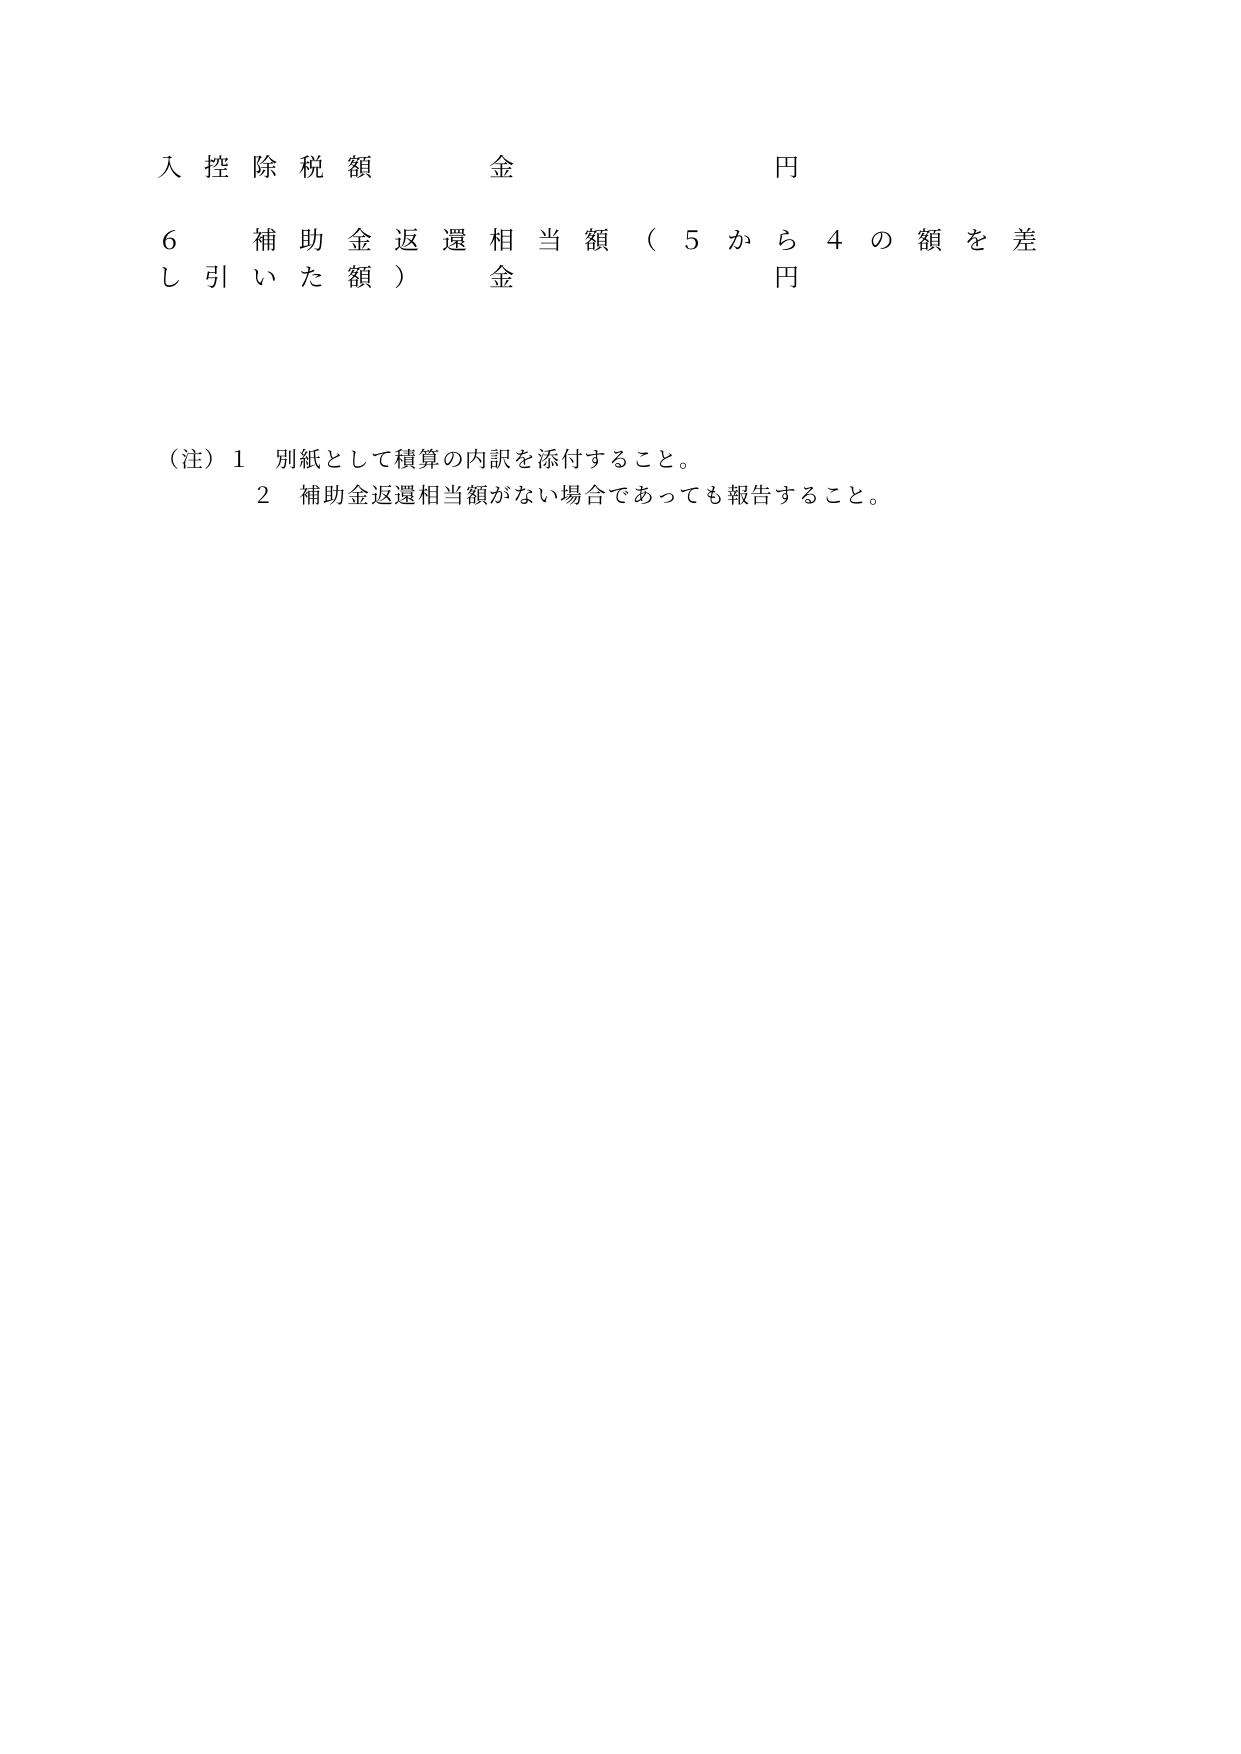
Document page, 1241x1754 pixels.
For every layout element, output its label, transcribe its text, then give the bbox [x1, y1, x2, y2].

text ６ 補助金返還相当額（５から４の額を差し引いた額） 金 円 [157, 221, 1083, 294]
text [157, 148, 1083, 184]
text ２ 補助金返還相当額がない場合であっても報告すること。第９号様式（第16条） [157, 476, 1083, 512]
text （注）１ 別紙として積算の内訳を添付すること。 [157, 439, 1083, 476]
